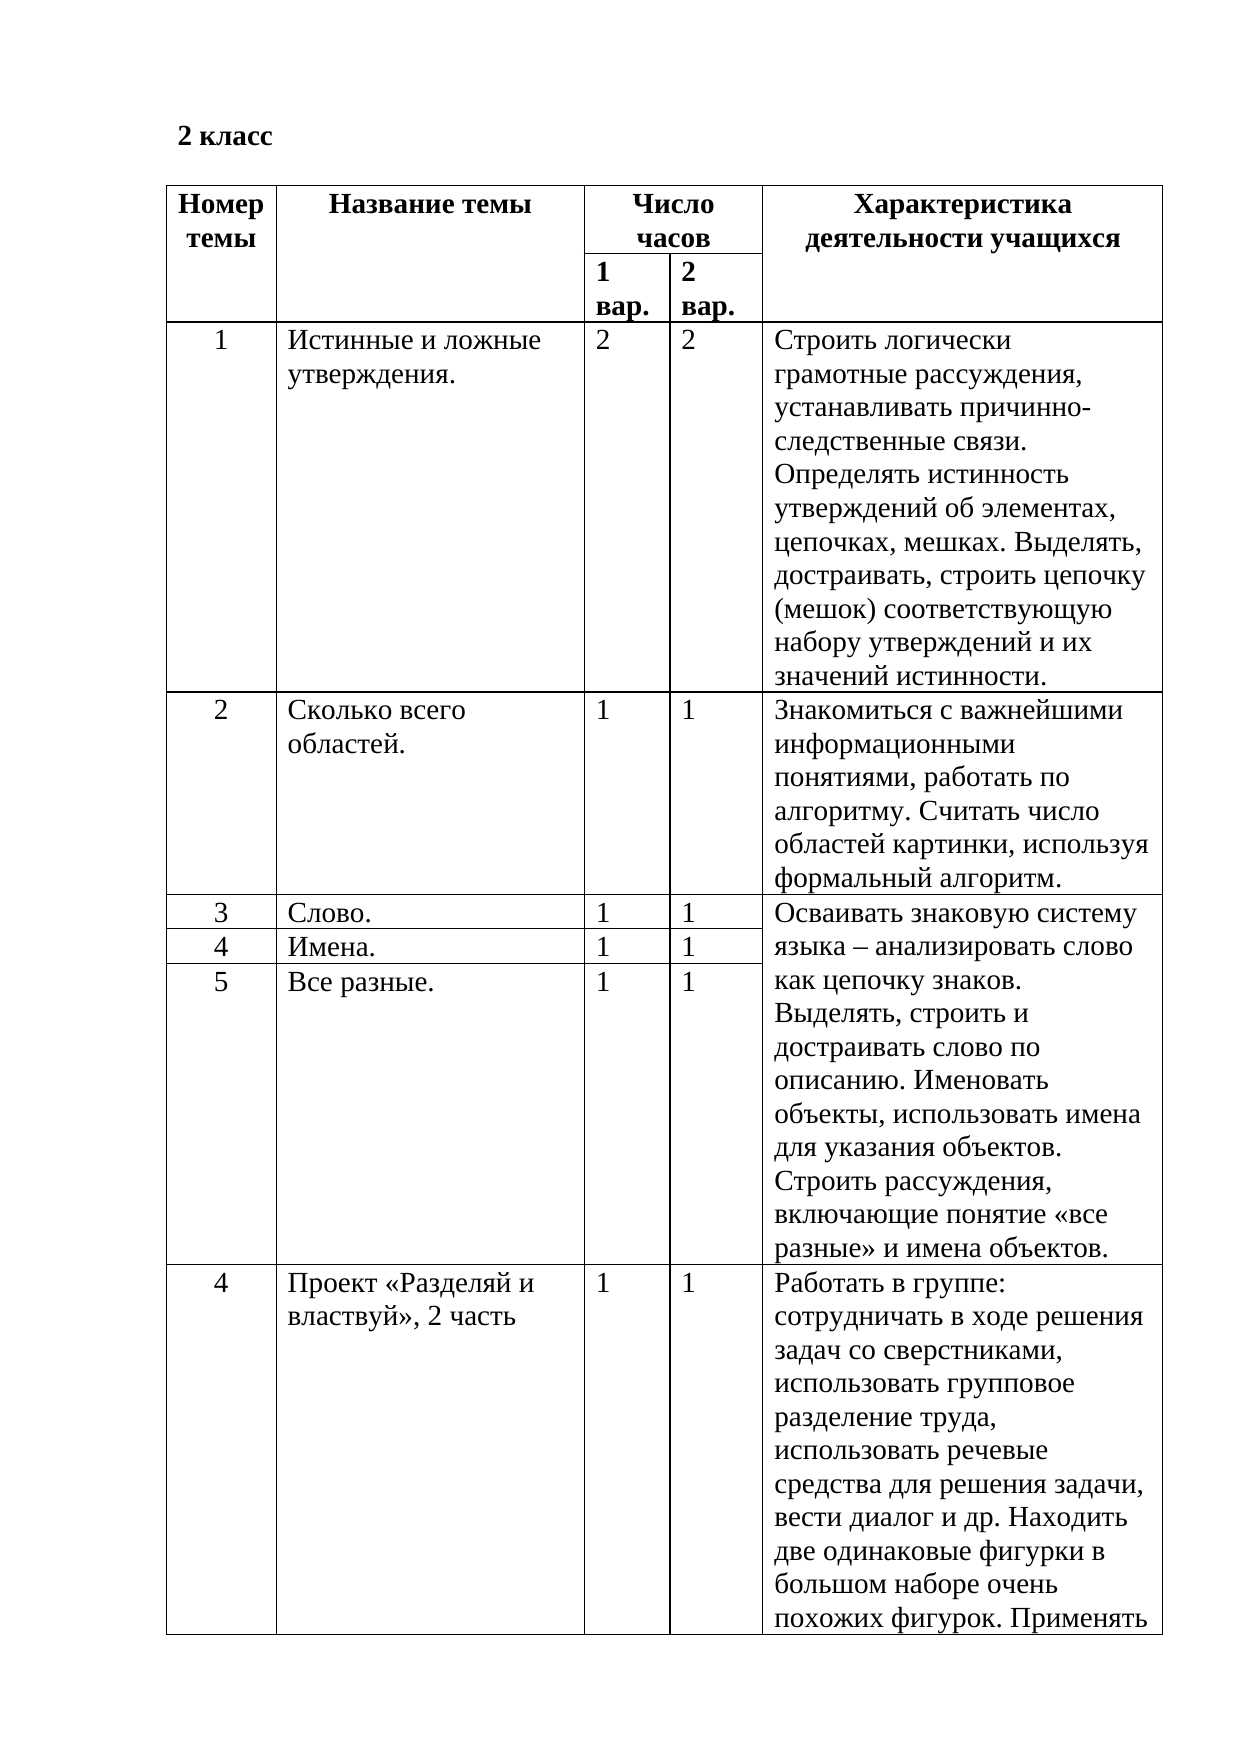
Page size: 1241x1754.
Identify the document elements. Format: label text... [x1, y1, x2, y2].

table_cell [763, 1265, 1162, 1634]
table_cell 1 [671, 964, 762, 1264]
table_cell 5 [167, 964, 276, 1264]
table_cell Все разные. [277, 964, 584, 1264]
table_cell 1 [167, 323, 276, 691]
table_header Характеристика деятельности учащихся [763, 186, 1162, 321]
table_cell Сколько всего областей. [277, 693, 584, 894]
table_cell Имена. [277, 929, 584, 963]
table_cell 1 [585, 964, 669, 1264]
table_cell Истинные и ложные утверждения. [277, 323, 584, 691]
table_cell 1 [671, 1265, 762, 1634]
table_cell 1 [671, 929, 762, 963]
table_cell Слово. [277, 895, 584, 928]
text 2 класс [177, 118, 1152, 152]
table_cell 1 [585, 929, 669, 963]
table_cell 1 [585, 895, 669, 928]
table_cell 1 [671, 693, 762, 894]
table_cell 2 [671, 323, 762, 691]
table_cell 2 [167, 693, 276, 894]
table_header Номер темы [167, 186, 276, 321]
table_cell 1 вар. [585, 254, 669, 321]
table_cell 2 [585, 323, 669, 691]
table_cell 2 вар. [671, 254, 762, 321]
table_cell Осваивать знаковую систему языка – анализировать слово как цепочку знаков. Выделять, строить и достраивать слово по описанию. Именовать объекты, использовать имена для указания объектов. Строить рассуждения, включающие понятие «все разные» и имена объектов. [763, 895, 1162, 1264]
table_cell 3 [167, 895, 276, 928]
table_header Число часов [585, 186, 762, 253]
table_cell Строить логически грамотные рассуждения, устанавливать причинно-следственные связи. Определять истинность утверждений об элементах, цепочках, мешках. Выделять, достраивать, строить цепочку (мешок) соответствующую набору утверждений и их значений истинности. [763, 323, 1162, 691]
table_cell 4 [167, 929, 276, 963]
table_cell Знакомиться с важнейшими информационными понятиями, работать по алгоритму. Считать число областей картинки, используя формальный алгоритм. [763, 693, 1162, 894]
table_cell 1 [585, 693, 669, 894]
table_cell 4 [167, 1265, 276, 1634]
table_cell 1 [671, 895, 762, 928]
table_header Название темы [277, 186, 584, 321]
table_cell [277, 1265, 584, 1634]
table_cell 1 [585, 1265, 669, 1634]
